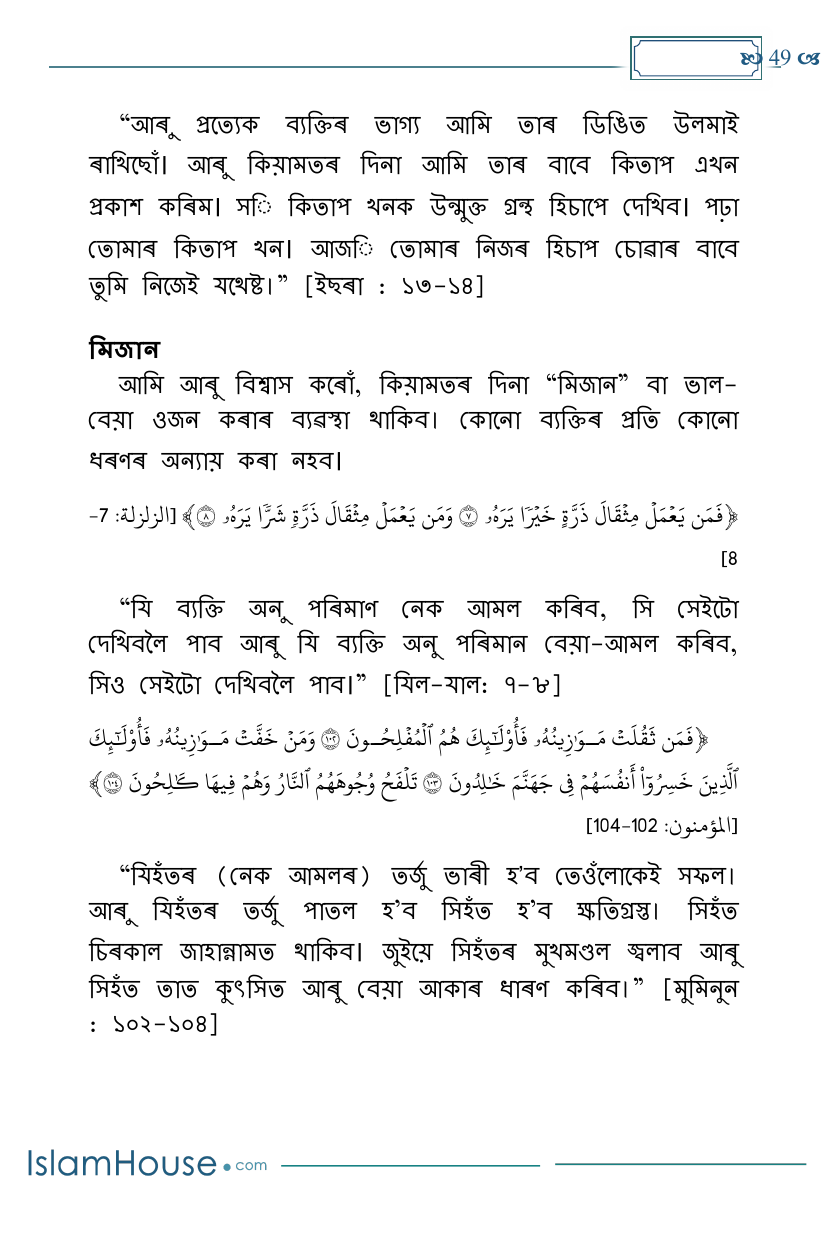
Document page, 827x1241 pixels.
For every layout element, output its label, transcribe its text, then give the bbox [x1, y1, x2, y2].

picture [20, 1145, 541, 1182]
picture [548, 1144, 807, 1181]
text আমি আৰু বিশ্বাস কৰোঁ, কিয়ামতৰ দিনা “মিজান” বা ভাল-বেয়া ওজন কৰাৰ ব্যৱস্থা থাকিব। কোনো ব্যক্তিৰ প্রতি কোনো ধৰণৰ অন্যায় কৰা নহব। [89, 368, 738, 481]
text “যিহঁতৰ (নেক আমলৰ) তৰ্জু ভাৰী হ’ব তেওঁলোকেই সফল। আৰু যিহঁতৰ তৰ্জু পাতল হ’ব সিহঁত হ’ব ক্ষতিগ্রস্ত। সিহঁত চিৰকাল জাহান্নামত থাকিব। জুইয়ে সিহঁতৰ মুখমণ্ডল জ্বলাব আৰু সিহঁত তাত কুৎসিত আৰু বেয়া আকাৰ ধাৰণ কৰিব।” [মুমিনুন : ১০২-১০৪] [89, 859, 738, 1042]
text “যি ব্যক্তি অনু পৰিমাণ নেক আমল কৰিব, সি সেইটো দেখিবলৈ পাব আৰু যি ব্যক্তি অনু পৰিমান বেয়া-আমল কৰিব, সিও সেইটো দেখিবলৈ পাব।” [যিল-যাল: ৭-৮] [89, 592, 738, 704]
text মিজান [89, 333, 738, 368]
text ﴿فَمَن ثَقُلَتۡ مَوَٰزِينُهُۥ فَأُوْلَٰٓئِكَ هُمُ ٱلۡمُفۡلِحُونَ ١٠٢ وَمَنۡ خَفَّتۡ مَوَٰزِينُهُۥ فَأُوْلَٰٓئِكَ ٱلَّذِينَ خَسِرُوٓاْ أَنفُسَهُمۡ فِي جَهَنَّمَ خَٰلِدُونَ ١٠٣ تَلۡفَحُ وُجُوهَهُمُ ٱلنَّارُ وَهُمۡ فِيهَا كَٰلِحُونَ ١٠٤﴾ [المؤمنون: 102-104] [89, 716, 738, 846]
text “আৰু প্রত্যেক ব্যক্তিৰ ভাগ্য আমি তাৰ ডিঙিত উলমাই ৰাখিছোঁ। আৰু কিয়ামতৰ দিনা আমি তাৰ বাবে কিতাপ এখন প্রকাশ কৰিম। সি কিতাপ খনক উন্মুক্ত গ্রন্থ হিচাপে দেখিব। পঢ়া তোমাৰ কিতাপ খন। আজি তোমাৰ নিজৰ হিচাপ চোৱাৰ বাবে তুমি নিজেই যথেষ্ট।” [ইছৰা : ১৩-১৪] [89, 107, 738, 304]
text ﴿فَمَن يَعۡمَلۡ مِثۡقَالَ ذَرَّةٍ خَيۡرٗا يَرَهُۥ ٧ وَمَن يَعۡمَلۡ مِثۡقَالَ ذَرَّةٖ شَرّٗا يَرَهُۥ ٨﴾ [الزلزلة: 7-8] [89, 493, 738, 579]
